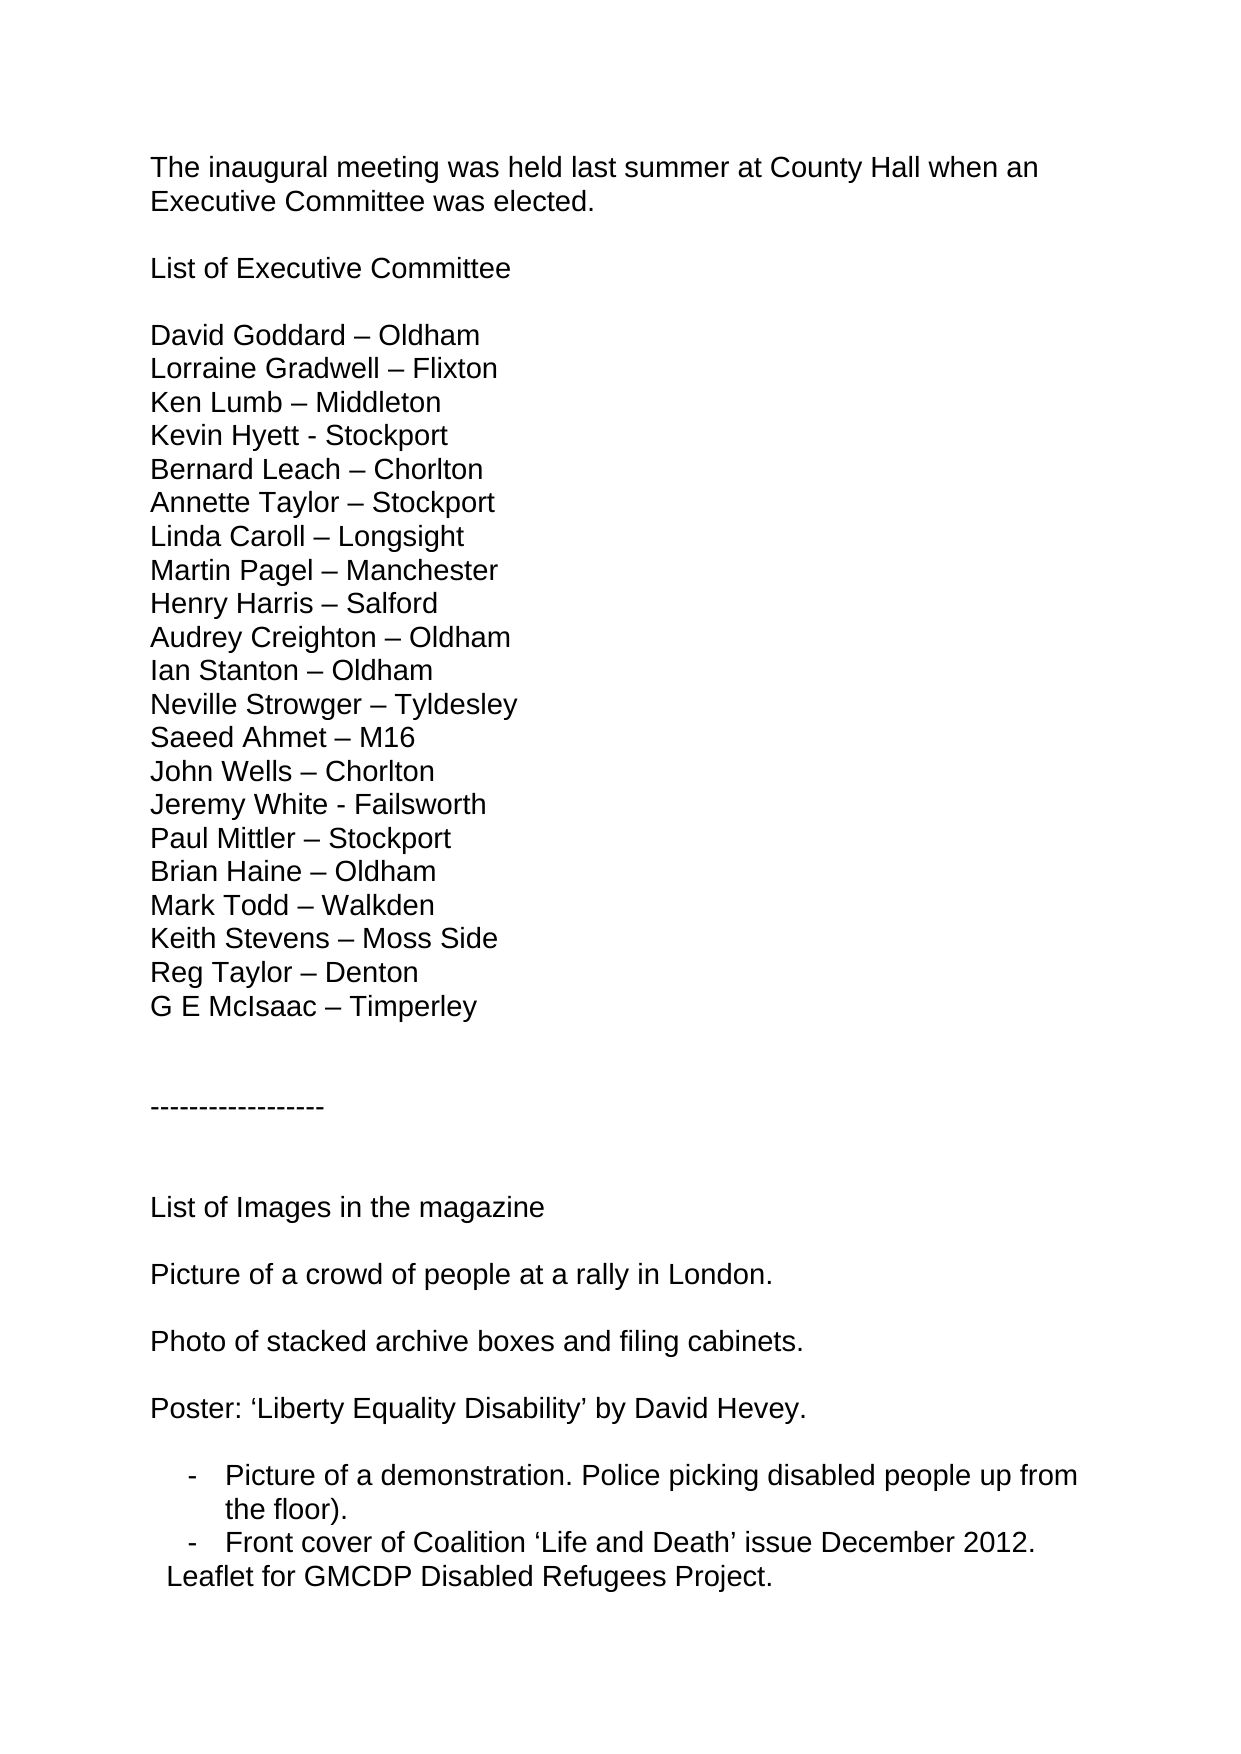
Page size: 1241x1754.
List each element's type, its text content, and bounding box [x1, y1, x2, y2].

text Brian Haine – Oldham [150, 854, 1090, 888]
text Lorraine Gradwell – Flixton [150, 351, 1090, 385]
text Linda Caroll – Longsight [150, 519, 1090, 552]
text Jeremy White - Failsworth [150, 787, 1090, 821]
text Neville Strowger – Tyldesley [150, 687, 1090, 720]
text Picture of a crowd of people at a rally in London. [150, 1257, 1090, 1290]
text David Goddard – Oldham [150, 318, 1090, 351]
list Front cover of Coalition ‘Life and Death’ issue December 2012. [187, 1525, 1090, 1559]
text Annette Taylor – Stockport [150, 485, 1090, 519]
text Poster: ‘Liberty Equality Disability’ by David Hevey. [150, 1391, 1090, 1424]
text Ian Stanton – Oldham [150, 653, 1090, 687]
text Mark Todd – Walkden [150, 888, 1090, 921]
text Saeed Ahmet – M16 [150, 720, 1090, 754]
text Martin Pagel – Manchester [150, 552, 1090, 586]
text John Wells – Chorlton [150, 754, 1090, 787]
text Leaflet for GMCDP Disabled Refugees Project. [150, 1559, 1090, 1592]
text Ken Lumb – Middleton [150, 385, 1090, 418]
text Bernard Leach – Chorlton [150, 452, 1090, 485]
text Audrey Creighton – Oldham [150, 619, 1090, 653]
text List of Images in the magazine [150, 1190, 1090, 1223]
text G E McIsaac – Timperley [150, 988, 1090, 1022]
text Henry Harris – Salford [150, 586, 1090, 619]
list Picture of a demonstration. Police picking disabled people up from the floor). [187, 1458, 1090, 1525]
text ------------------ [150, 1089, 1090, 1123]
text List of Executive Committee [150, 251, 1090, 284]
text Paul Mittler – Stockport [150, 821, 1090, 854]
text Kevin Hyett - Stockport [150, 418, 1090, 452]
text Keith Stevens – Moss Side [150, 921, 1090, 955]
text Reg Taylor – Denton [150, 955, 1090, 988]
text The inaugural meeting was held last summer at County Hall when an Executive Committee was elected. [150, 150, 1090, 217]
text Photo of stacked archive boxes and filing cabinets. [150, 1324, 1090, 1357]
